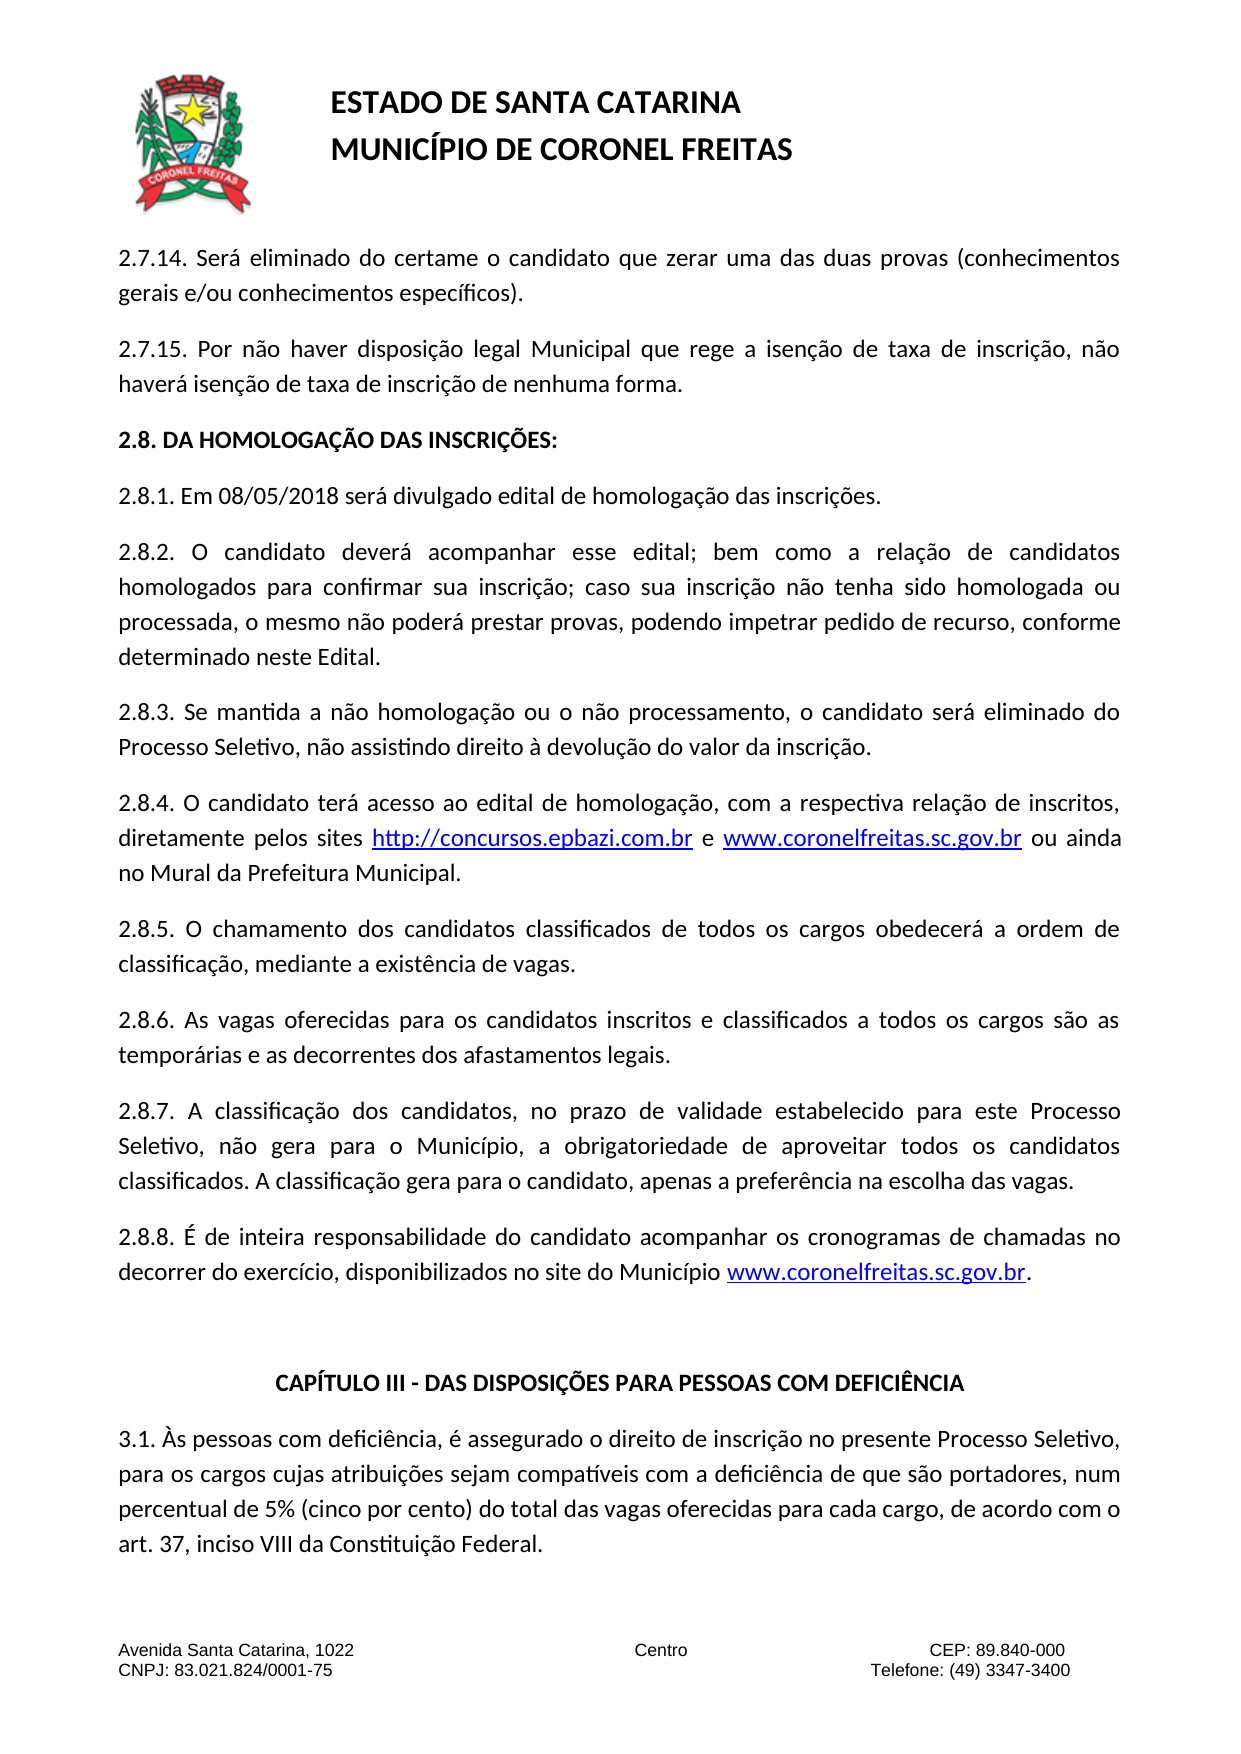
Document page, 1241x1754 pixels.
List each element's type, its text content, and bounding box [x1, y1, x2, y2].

text 2.8.2. O candidato deverá acompanhar esse edital; bem como a relação de candidatos homologados para confirmar sua inscrição; caso sua inscrição não tenha sido homologada ou processada, o mesmo não poderá prestar provas, podendo impetrar pedido de recurso, conforme determinado neste Edital. [118, 536, 1122, 671]
text 2.8.1. Em 08/05/2018 será divulgado edital de homologação das inscrições. [118, 480, 1122, 510]
picture [123, 73, 264, 215]
text CAPÍTULO III - DAS DISPOSIÇÕES PARA PESSOAS COM DEFICIÊNCIA [118, 1367, 1122, 1398]
text 2.7.15. Por não haver disposição legal Municipal que rege a isenção de taxa de inscrição, não haverá isenção de taxa de inscrição de nenhuma forma. [118, 333, 1122, 399]
text 2.7.14. Será eliminado do certame o candidato que zerar uma das duas provas (conhecimentos gerais e/ou conhecimentos específicos). [118, 242, 1122, 308]
text 3.1. Às pessoas com deficiência, é assegurado o direito de inscrição no presente Processo Seletivo, para os cargos cujas atribuições sejam compatíveis com a deficiência de que são portadores, num percentual de 5% (cinco por cento) do total das vagas oferecidas para cada cargo, de acordo com o art. 37, inciso VIII da Constituição Federal. [118, 1423, 1122, 1559]
text 2.8.5. O chamamento dos candidatos classificados de todos os cargos obedecerá a ordem de classificação, mediante a existência de vagas. [118, 913, 1122, 979]
text 2.8. DA HOMOLOGAÇÃO DAS INSCRIÇÕES: [118, 424, 1122, 454]
text 2.8.6. As vagas oferecidas para os candidatos inscritos e classificados a todos os cargos são as temporárias e as decorrentes dos afastamentos legais. [118, 1004, 1122, 1069]
text 2.8.8. É de inteira responsabilidade do candidato acompanhar os cronogramas de chamadas no decorrer do exercício, disponibilizados no site do Município www.coronelfreitas.sc.gov.br. [118, 1221, 1122, 1286]
text 2.8.7. A classificação dos candidatos, no prazo de validade estabelecido para este Processo Seletivo, não gera para o Município, a obrigatoriedade de aproveitar todos os candidatos classificados. A classificação gera para o candidato, apenas a preferência na escolha das vagas. [118, 1095, 1122, 1195]
text 2.8.3. Se mantida a não homologação ou o não processamento, o candidato será eliminado do Processo Seletivo, não assistindo direito à devolução do valor da inscrição. [118, 696, 1122, 762]
text 2.8.4. O candidato terá acesso ao edital de homologação, com a respectiva relação de inscritos, diretamente pelos sites http://concursos.epbazi.com.br e www.coronelfreitas.sc.gov.br ou ainda no Mural da Prefeitura Municipal. [118, 787, 1122, 888]
